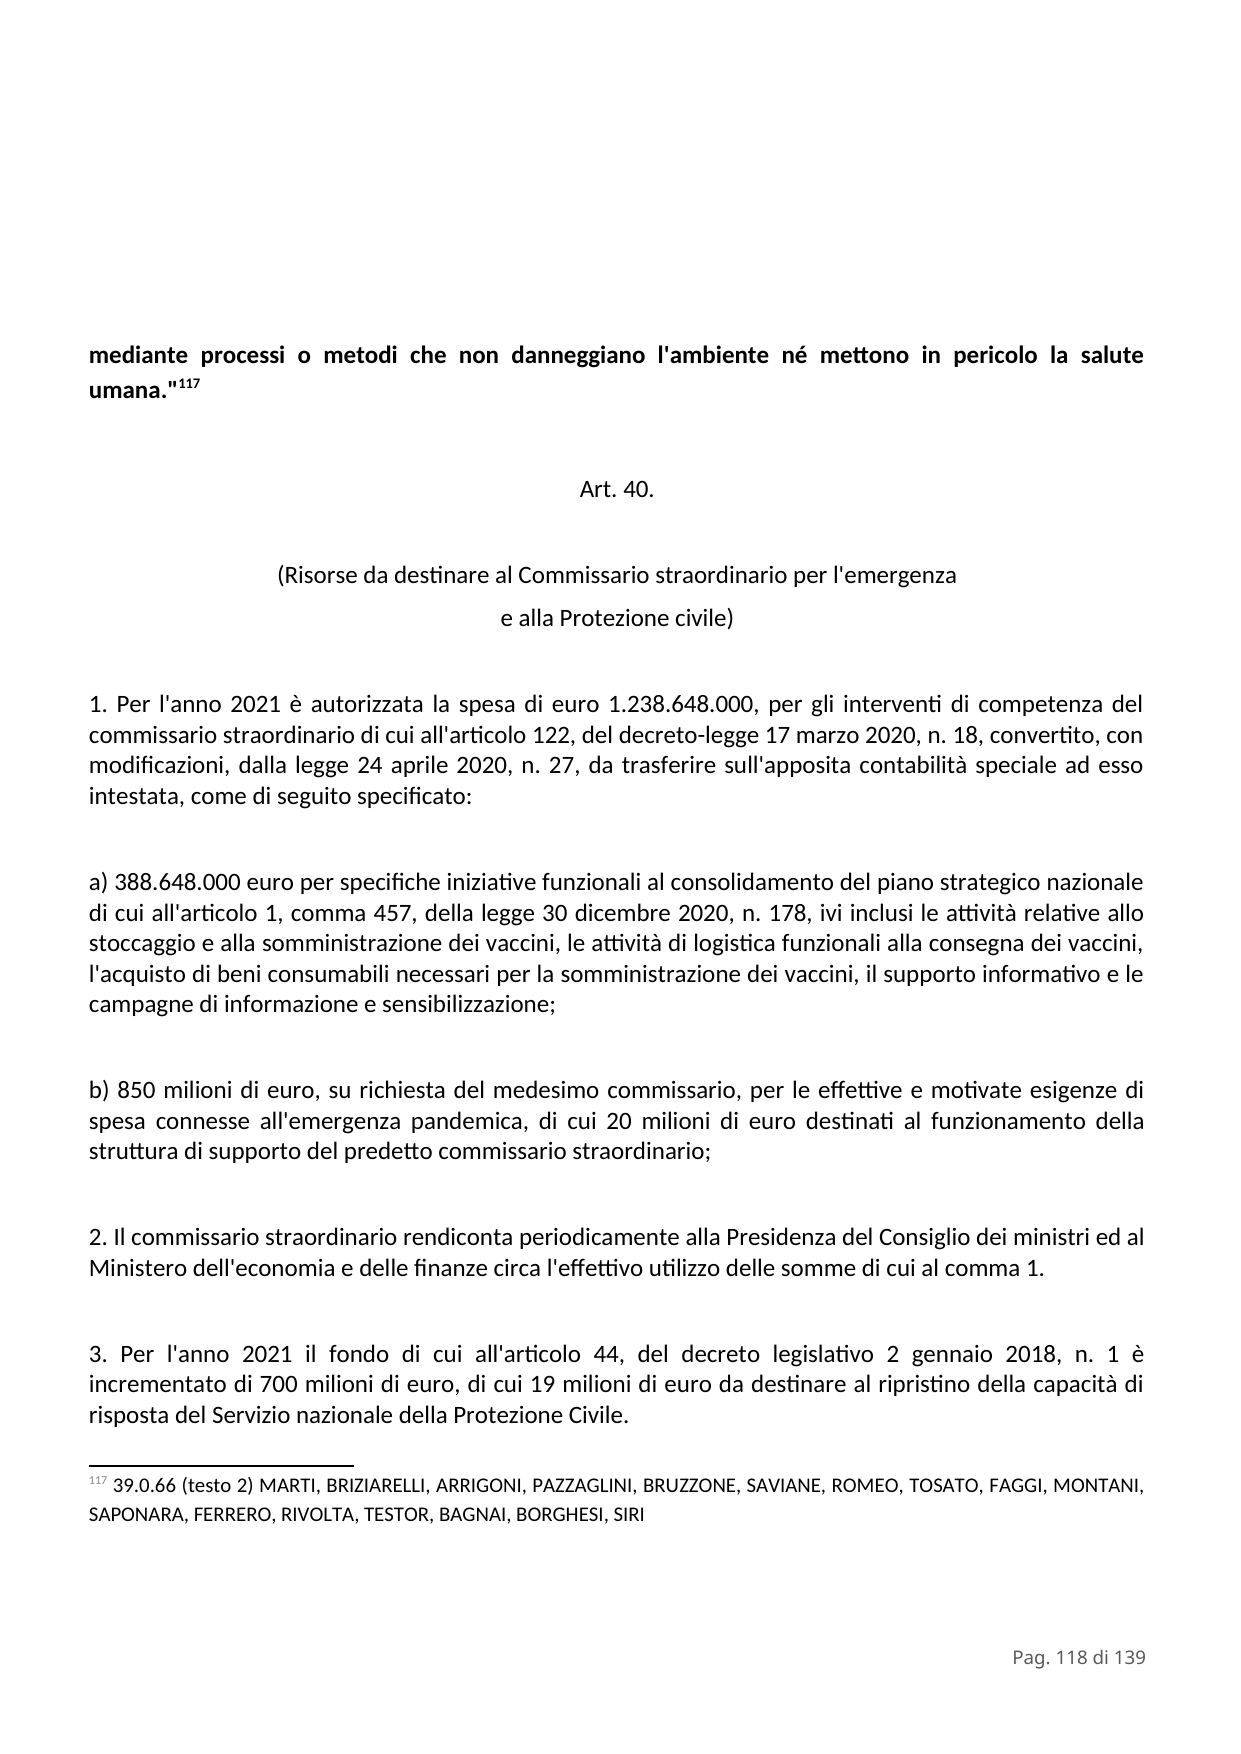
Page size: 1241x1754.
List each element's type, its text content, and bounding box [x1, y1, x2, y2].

text (Risorse da destinare al Commissario straordinario per l'emergenza [89, 559, 1146, 590]
text Art. 40. [89, 473, 1146, 504]
text a) 388.648.000 euro per specifiche iniziative funzionali al consolidamento del piano strategico nazionale di cui all'articolo 1, comma 457, della legge 30 dicembre 2020, n. 178, ivi inclusi le attività relative allo stoccaggio e alla somministrazione dei vaccini, le attività di logistica funzionali alla consegna dei vaccini, l'acquisto di beni consumabili necessari per la somministrazione dei vaccini, il supporto informativo e le campagne di informazione e sensibilizzazione; [89, 866, 1146, 1019]
text 3. Per l'anno 2021 il fondo di cui all'articolo 44, del decreto legislativo 2 gennaio 2018, n. 1 è incrementato di 700 milioni di euro, di cui 19 milioni di euro da destinare al ripristino della capacità di risposta del Servizio nazionale della Protezione Civile. [89, 1338, 1146, 1429]
text e alla Protezione civile) [89, 603, 1146, 633]
text b) 850 milioni di euro, su richiesta del medesimo commissario, per le effettive e motivate esigenze di spesa connesse all'emergenza pandemica, di cui 20 milioni di euro destinati al funzionamento della struttura di supporto del predetto commissario straordinario; [89, 1074, 1146, 1166]
text 2. Il commissario straordinario rendiconta periodicamente alla Presidenza del Consiglio dei ministri ed al Ministero dell'economia e delle finanze circa l'effettivo utilizzo delle somme di cui al comma 1. [89, 1221, 1146, 1282]
text 1. Per l'anno 2021 è autorizzata la spesa di euro 1.238.648.000, per gli interventi di competenza del commissario straordinario di cui all'articolo 122, del decreto-legge 17 marzo 2020, n. 18, convertito, con modificazioni, dalla legge 24 aprile 2020, n. 27, da trasferire sull'apposita contabilità speciale ad esso intestata, come di seguito specificato: [89, 689, 1146, 811]
